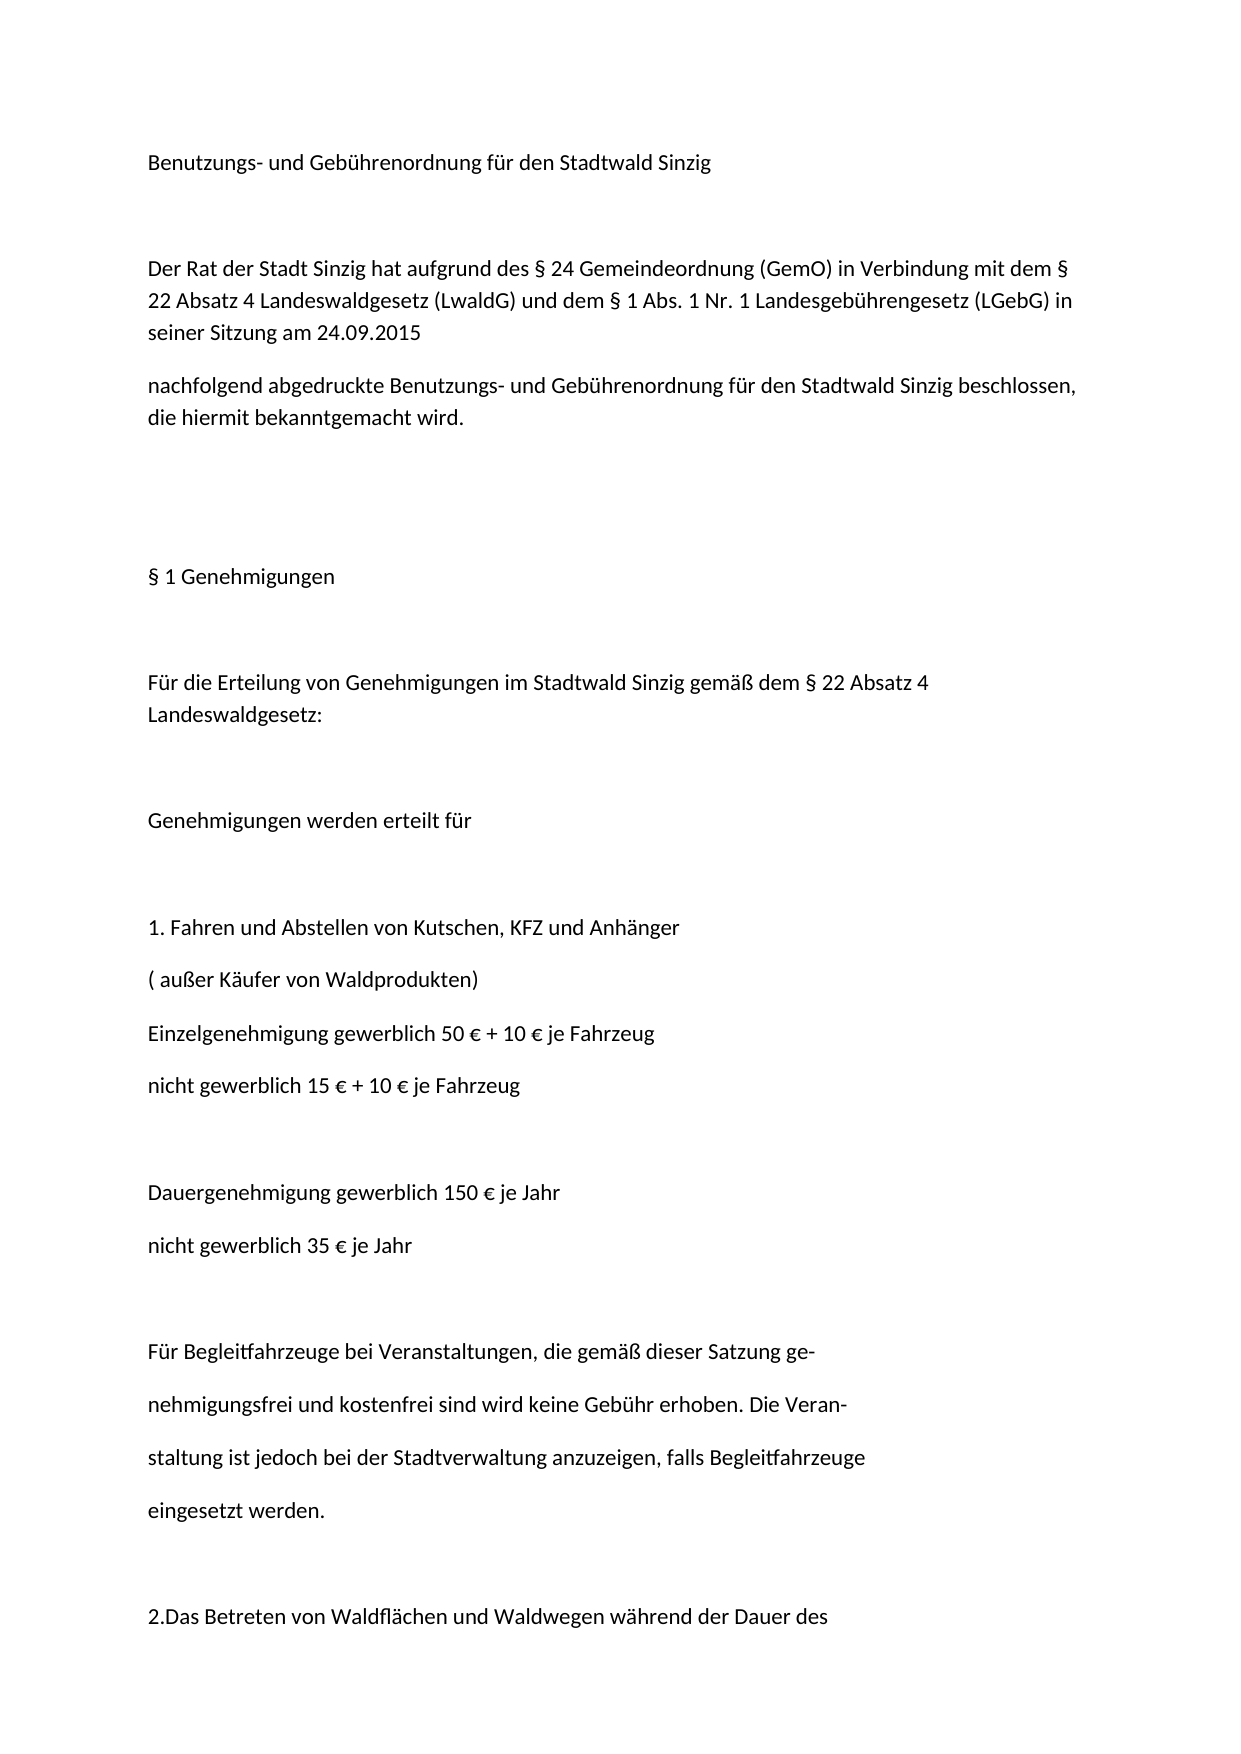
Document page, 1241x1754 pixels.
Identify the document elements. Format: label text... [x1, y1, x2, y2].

text Benutzungs- und Gebührenordnung für den Stadtwald Sinzig [148, 148, 1093, 176]
text nehmigungsfrei und kostenfrei sind wird keine Gebühr erhoben. Die Veran- [148, 1390, 1093, 1418]
text ( außer Käufer von Waldprodukten) [148, 966, 1093, 994]
text Einzelgenehmigung gewerblich 50 € + 10 € je Fahrzeug [148, 1019, 1093, 1047]
text Für die Erteilung von Genehmigungen im Stadtwald Sinzig gemäß dem § 22 Absatz 4 Landeswaldgesetz: [148, 668, 1093, 728]
text Der Rat der Stadt Sinzig hat aufgrund des § 24 Gemeindeordnung (GemO) in Verbindung mit dem § 22 Absatz 4 Landeswaldgesetz (LwaldG) und dem § 1 Abs. 1 Nr. 1 Landesgebührengesetz (LGebG) in seiner Sitzung am 24.09.2015 [148, 254, 1093, 346]
text eingesetzt werden. [148, 1496, 1093, 1524]
text nachfolgend abgedruckte Benutzungs- und Gebührenordnung für den Stadtwald Sinzig beschlossen, die hiermit bekanntgemacht wird. [148, 371, 1093, 431]
text Genehmigungen werden erteilt für [148, 807, 1093, 834]
text Dauergenehmigung gewerblich 150 € je Jahr [148, 1178, 1093, 1206]
text nicht gewerblich 35 € je Jahr [148, 1231, 1093, 1259]
text staltung ist jedoch bei der Stadtverwaltung anzuzeigen, falls Begleitfahrzeuge [148, 1443, 1093, 1471]
text § 1 Genehmigungen [148, 562, 1093, 590]
text nicht gewerblich 15 € + 10 € je Fahrzeug [148, 1072, 1093, 1100]
text Für Begleitfahrzeuge bei Veranstaltungen, die gemäß dieser Satzung ge- [148, 1337, 1093, 1365]
text 1. Fahren und Abstellen von Kutschen, KFZ und Anhänger [148, 913, 1093, 941]
text 2.Das Betreten von Waldflächen und Waldwegen während der Dauer des [148, 1602, 1093, 1630]
